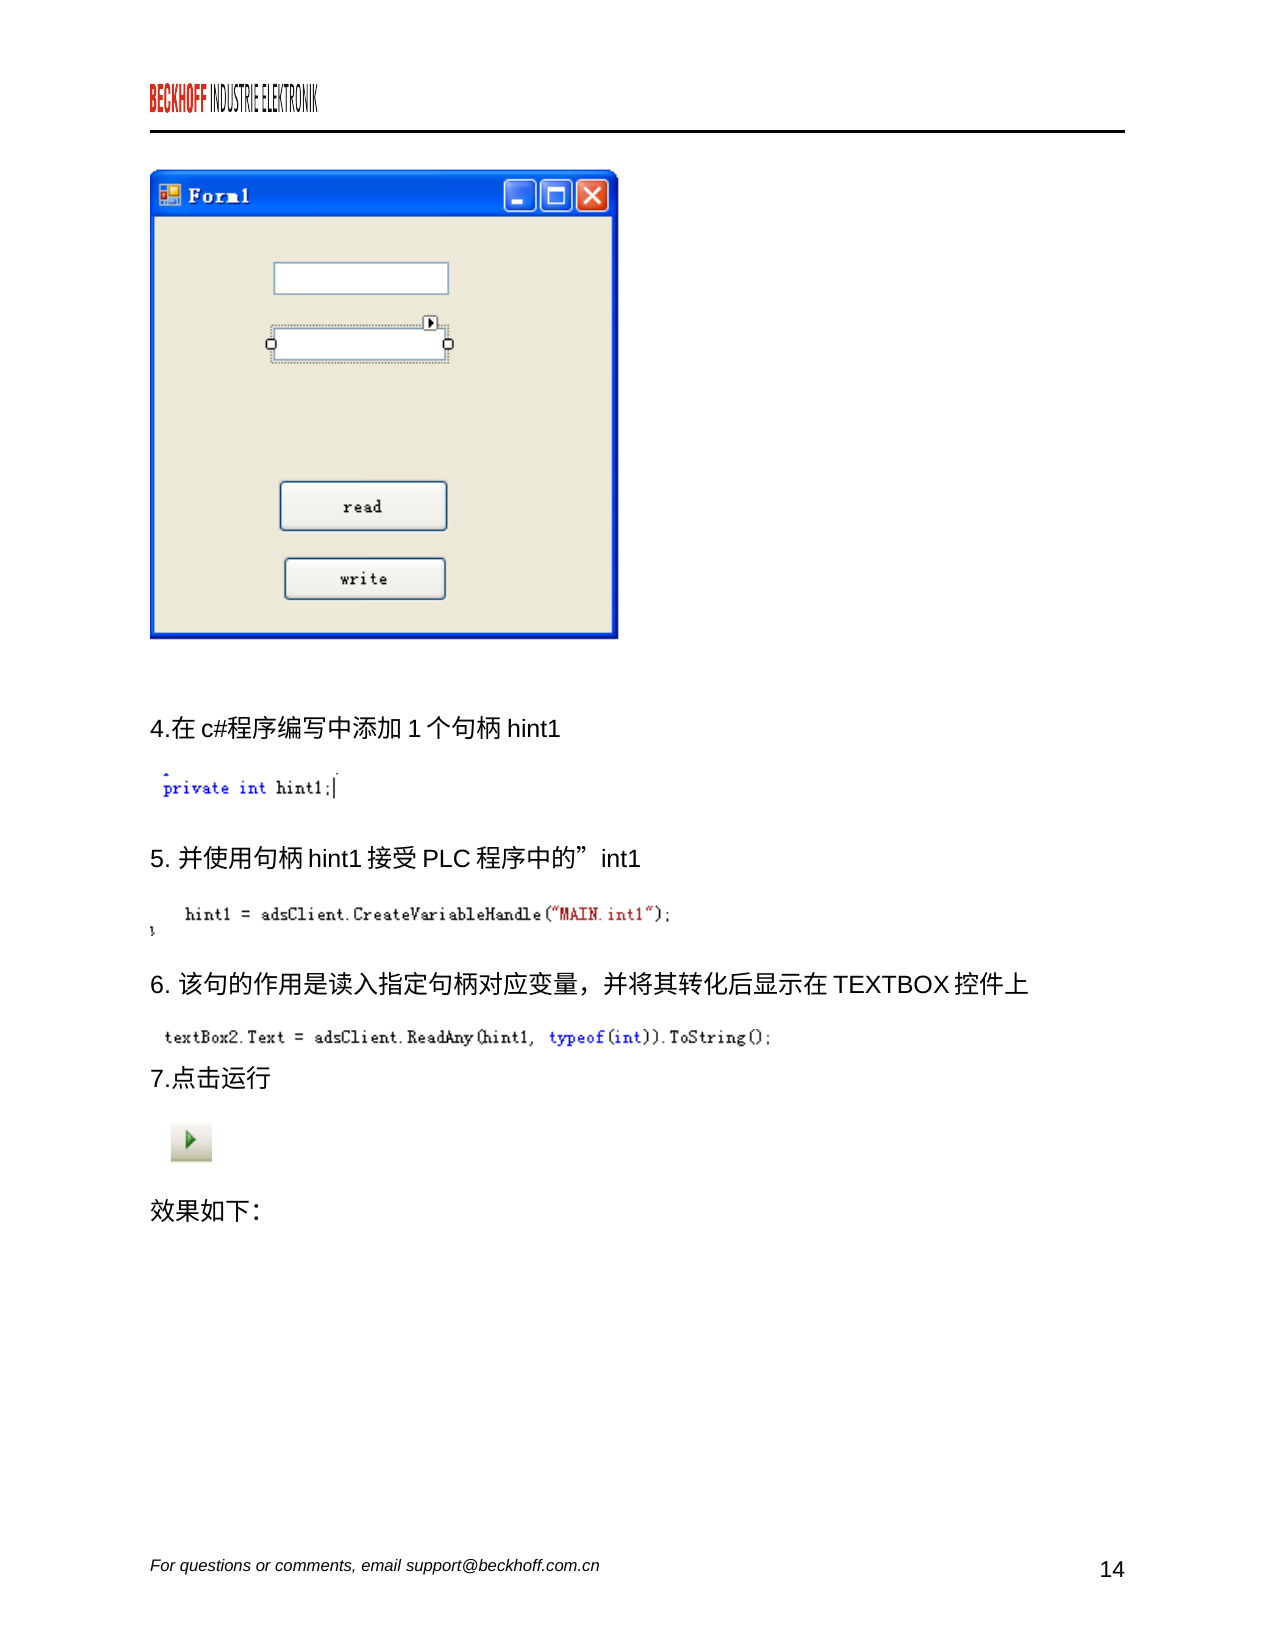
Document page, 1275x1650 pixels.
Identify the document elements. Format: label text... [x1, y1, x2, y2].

text 效果如下： [150, 1191, 1125, 1227]
text 4.在c#程序编写中添加1个句柄 hint1 [150, 708, 1125, 744]
text 5. 并使用句柄hint1接受PLC程序中的”int1 [150, 838, 1125, 874]
text 6. 该句的作用是读入指定句柄对应变量，并将其转化后显示在TEXTBOX控件上 [150, 965, 1125, 1001]
text 7.点击运行 [150, 1059, 1125, 1095]
picture [150, 1029, 830, 1059]
picture [150, 159, 631, 680]
picture [150, 903, 720, 936]
picture [170, 1123, 212, 1163]
picture [150, 773, 426, 810]
